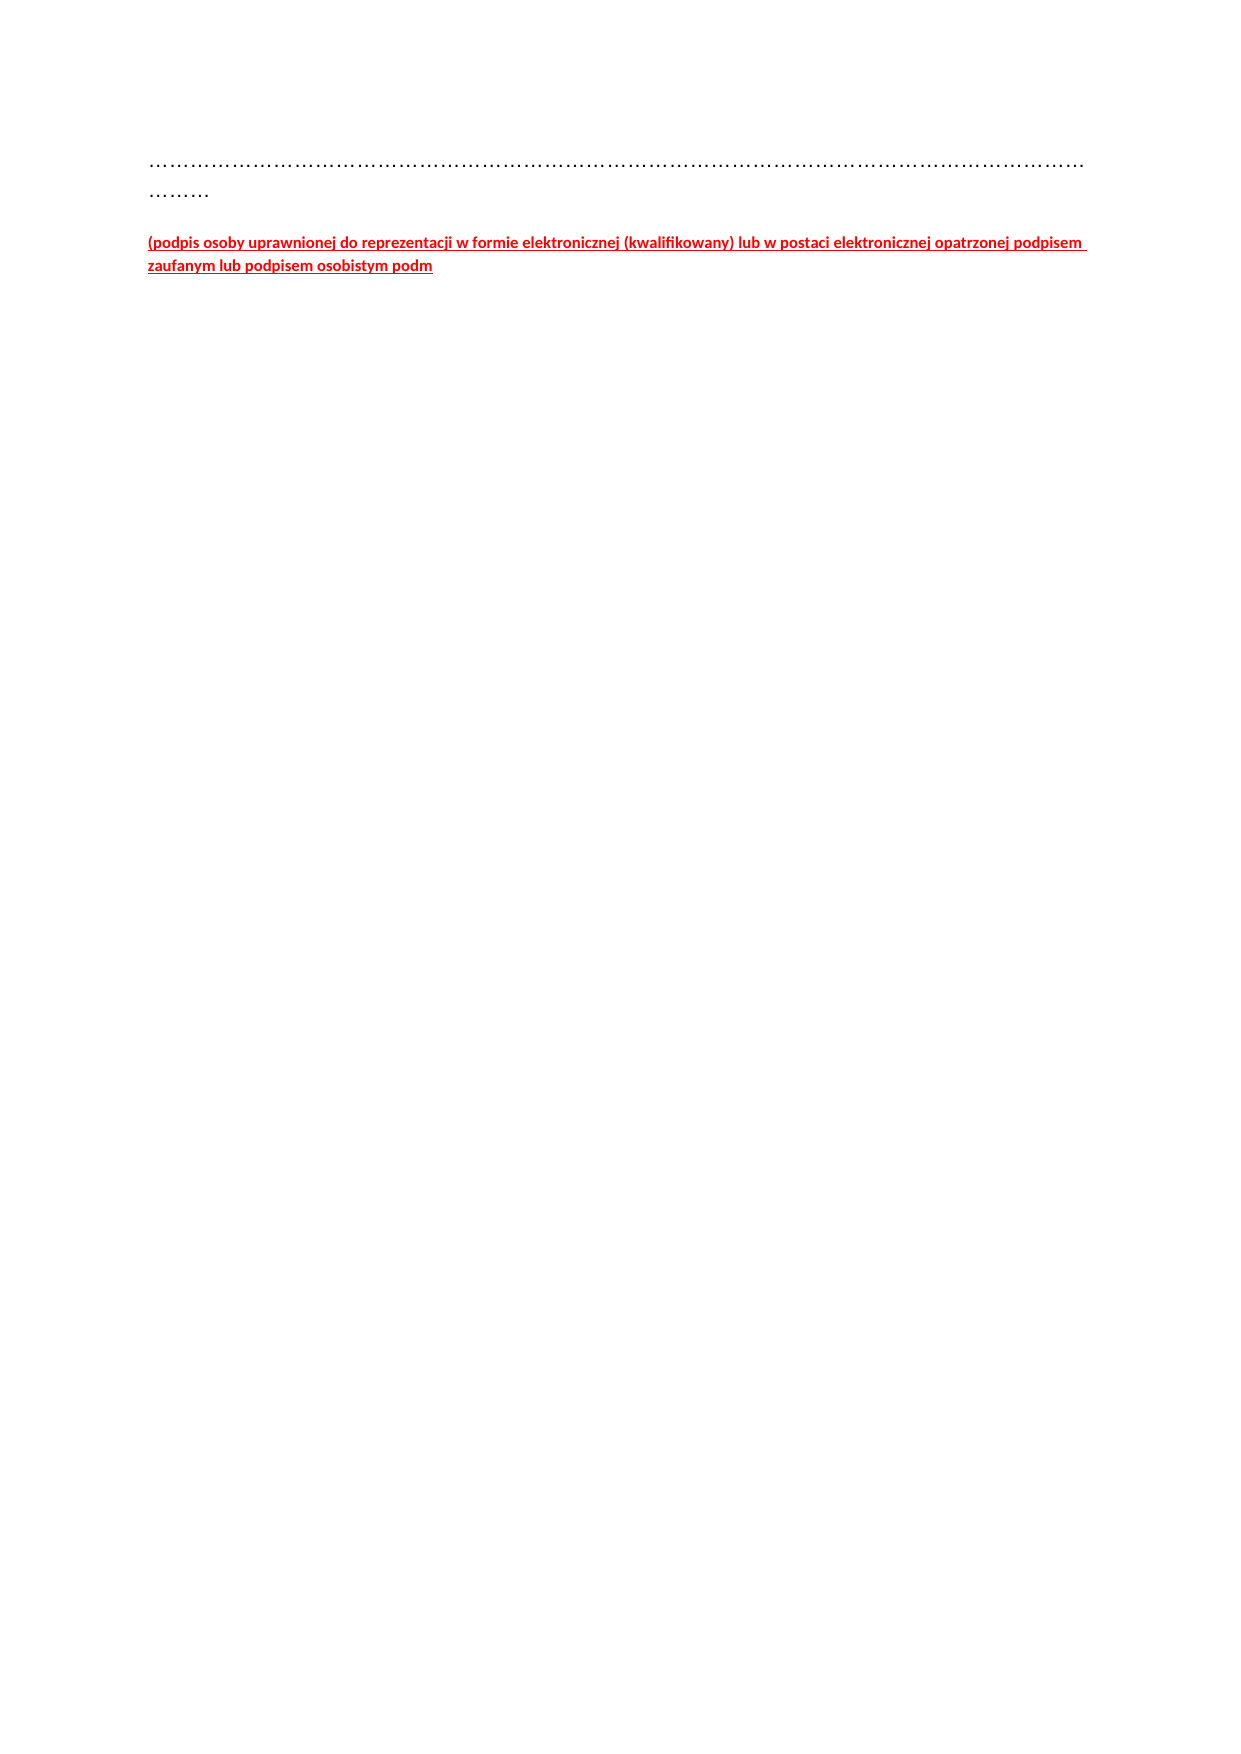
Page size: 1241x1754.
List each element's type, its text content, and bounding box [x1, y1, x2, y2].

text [148, 148, 1104, 201]
text (podpis osoby uprawnionej do reprezentacji w formie elektronicznej (kwalifikowany) lub w postaci elektronicznej opatrzonej podpisem zaufanym lub podpisem osobistym podm [148, 232, 1093, 276]
